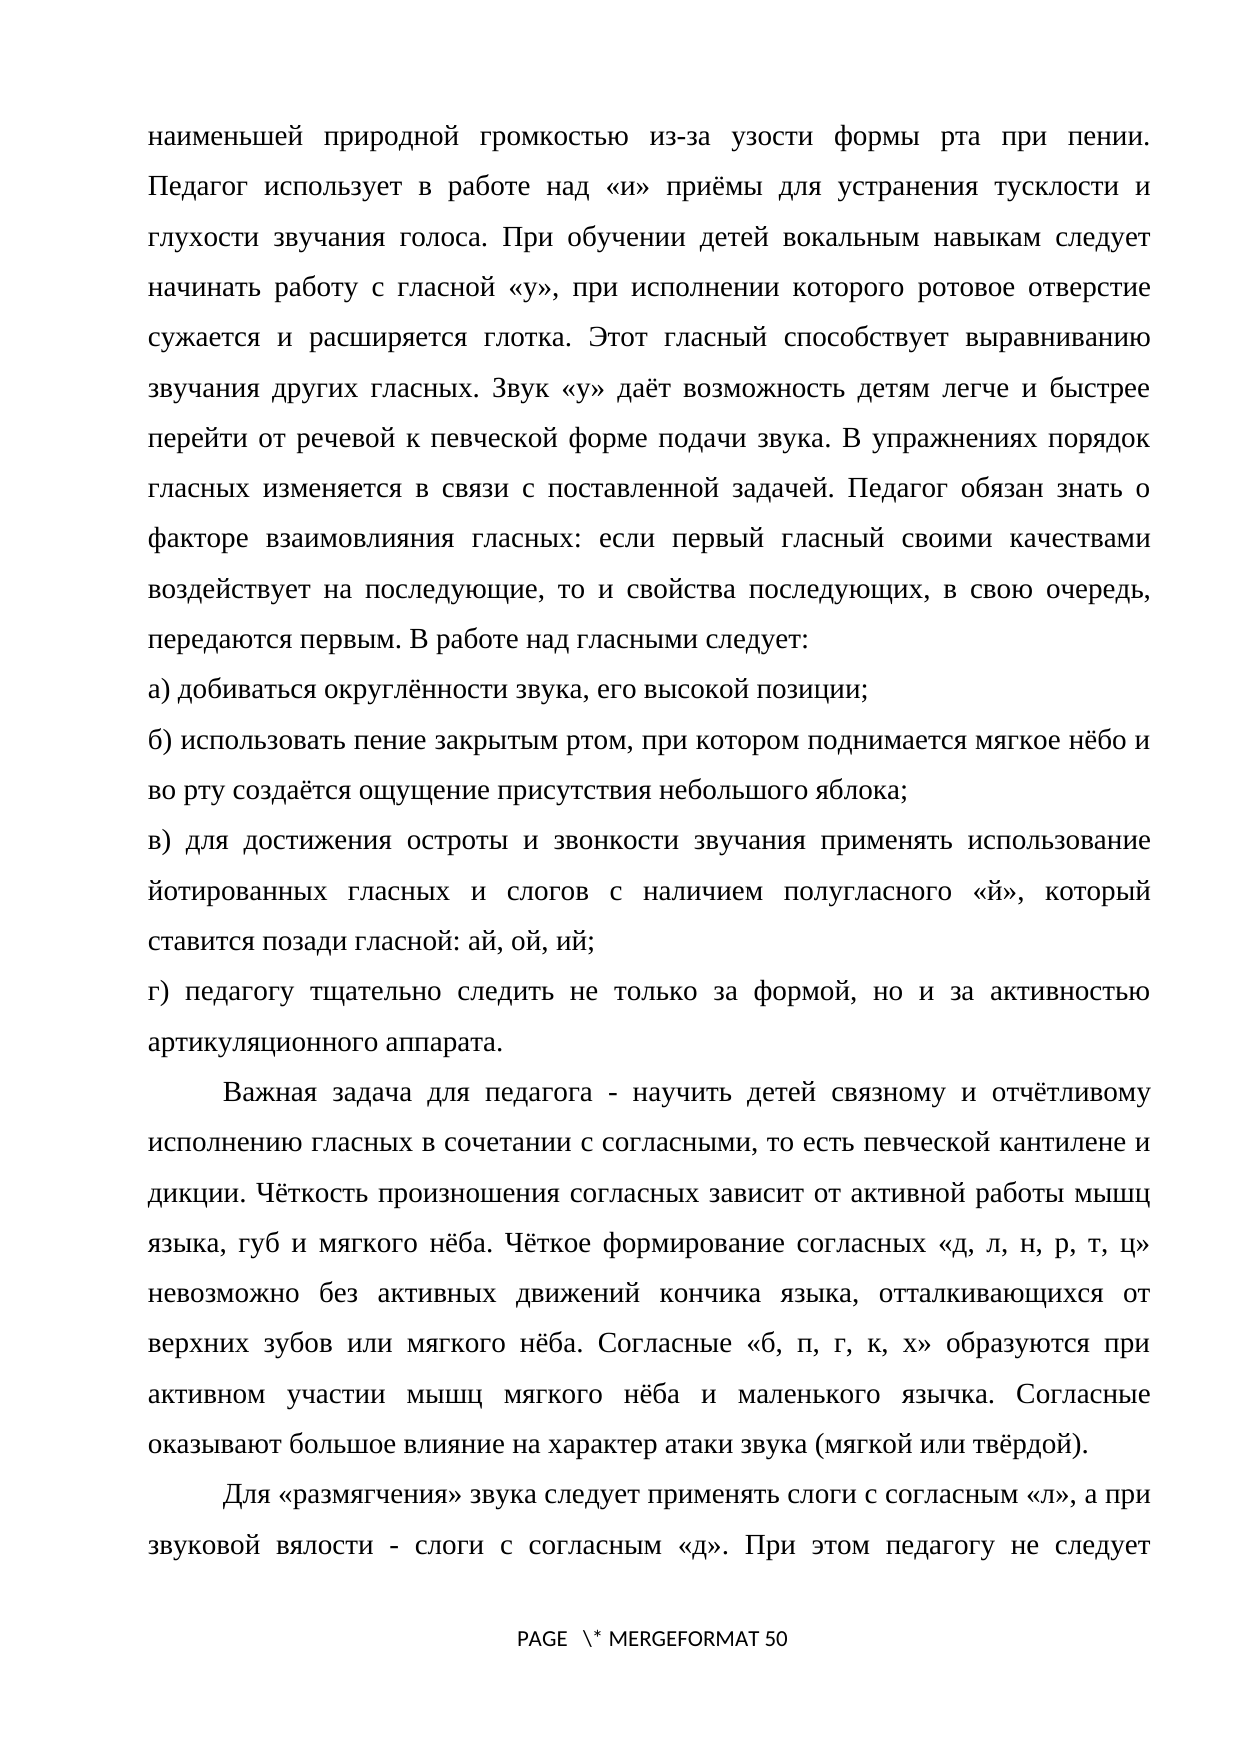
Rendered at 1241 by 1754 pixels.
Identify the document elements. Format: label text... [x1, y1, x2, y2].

text г) педагогу тщательно следить не только за формой, но и за активностью артикуляционного аппарата. [148, 973, 1152, 1057]
text в) для достижения остроты и звонкости звучания применять использование йотированных гласных и слогов с наличием полугласного «й», который ставится позади гласной: ай, ой, ий; [148, 822, 1152, 957]
text б) использовать пение закрытым ртом, при котором поднимается мягкое нёбо и во рту создаётся ощущение присутствия небольшого яблока; [148, 722, 1152, 806]
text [148, 1477, 1152, 1560]
text а) добиваться округлённости звука, его высокой позиции; [148, 672, 1152, 705]
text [148, 118, 1152, 655]
text Важная задача для педагога - научить детей связному и отчётливому исполнению гласных в сочетании с согласными, то есть певческой кантилене и дикции. Чёткость произношения согласных зависит от активной работы мышц языка, губ и мягкого нёба. Чёткое формирование согласных «д, л, н, р, т, ц» невозможно без активных движений кончика языка, отталкивающихся от верхних зубов или мягкого нёба. Согласные «б, п, г, к, х» образуются при активном участии мышц мягкого нёба и маленького язычка. Согласные оказывают большое влияние на характер атаки звука (мягкой или твёрдой). [148, 1074, 1152, 1460]
